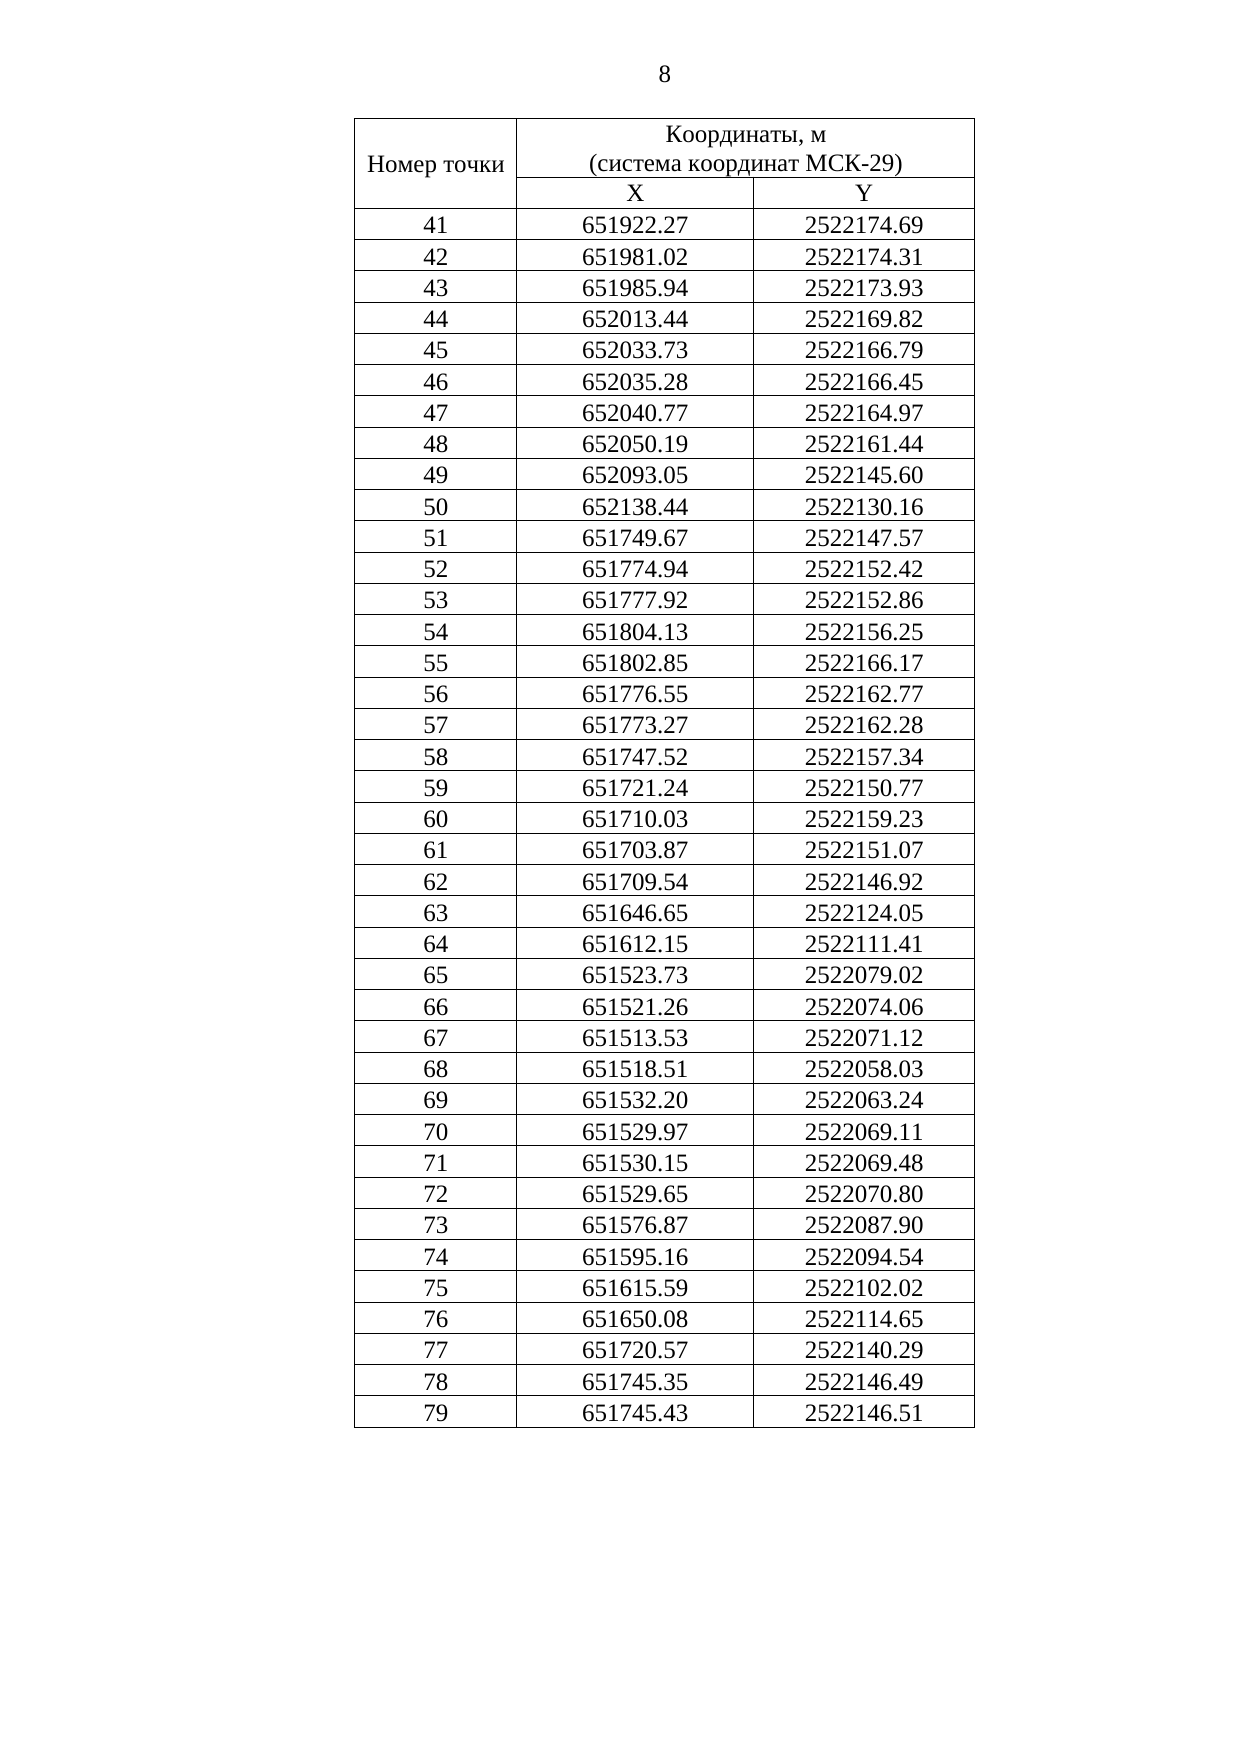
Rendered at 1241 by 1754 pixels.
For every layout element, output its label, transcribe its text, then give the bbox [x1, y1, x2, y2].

table_cell 2522166.45 [754, 365, 974, 395]
table_cell 2522145.60 [754, 459, 974, 489]
table_cell 52 [355, 553, 516, 583]
table_cell 2522111.41 [754, 928, 974, 958]
table_cell 2522156.25 [754, 615, 974, 645]
table_cell 74 [355, 1240, 516, 1270]
table_cell 651595.16 [517, 1240, 753, 1270]
table_cell 2522094.54 [754, 1240, 974, 1270]
table_cell 79 [355, 1396, 516, 1427]
table_cell 2522159.23 [754, 803, 974, 833]
table_cell 58 [355, 740, 516, 770]
table_cell 651749.67 [517, 521, 753, 552]
table_cell 651709.54 [517, 865, 753, 895]
table_cell 651720.57 [517, 1334, 753, 1364]
table_cell 2522146.49 [754, 1365, 974, 1395]
table_cell 66 [355, 990, 516, 1020]
table_cell 651576.87 [517, 1209, 753, 1239]
table_cell 64 [355, 928, 516, 958]
table_cell 2522114.65 [754, 1303, 974, 1333]
table_cell 651521.26 [517, 990, 753, 1020]
table_cell 2522079.02 [754, 959, 974, 989]
table_cell 42 [355, 240, 516, 270]
table_cell 652035.28 [517, 365, 753, 395]
table_cell 2522152.42 [754, 553, 974, 583]
table_cell 2522058.03 [754, 1053, 974, 1083]
table_cell 2522161.44 [754, 428, 974, 458]
table_cell 2522174.69 [754, 209, 974, 239]
table_cell 68 [355, 1053, 516, 1083]
table_cell 651985.94 [517, 271, 753, 302]
table_cell 651777.92 [517, 584, 753, 614]
table_cell 2522173.93 [754, 271, 974, 302]
table_cell X [517, 178, 753, 208]
table_cell 652093.05 [517, 459, 753, 489]
table_cell 2522157.34 [754, 740, 974, 770]
table_header Координаты, м (система координат МСК-29) [517, 119, 974, 177]
table_cell Y [754, 178, 974, 208]
table_cell 651532.20 [517, 1084, 753, 1114]
table_cell 62 [355, 865, 516, 895]
table_cell 51 [355, 521, 516, 552]
table_cell 2522070.80 [754, 1178, 974, 1208]
table_cell 652040.77 [517, 396, 753, 427]
table_cell 75 [355, 1271, 516, 1302]
table_cell 651530.15 [517, 1146, 753, 1177]
table_cell 67 [355, 1021, 516, 1052]
table_cell 50 [355, 490, 516, 520]
table_cell 2522166.17 [754, 646, 974, 677]
table_cell 77 [355, 1334, 516, 1364]
table_cell 56 [355, 678, 516, 708]
table_cell 2522166.79 [754, 334, 974, 364]
table_cell 2522063.24 [754, 1084, 974, 1114]
table_cell 2522140.29 [754, 1334, 974, 1364]
table_cell 651646.65 [517, 896, 753, 927]
table_cell 43 [355, 271, 516, 302]
table_cell 54 [355, 615, 516, 645]
table_cell 76 [355, 1303, 516, 1333]
table_cell 651523.73 [517, 959, 753, 989]
table_cell 651745.35 [517, 1365, 753, 1395]
table_cell 651922.27 [517, 209, 753, 239]
table_cell 2522174.31 [754, 240, 974, 270]
table_cell 59 [355, 771, 516, 802]
table_cell 652013.44 [517, 303, 753, 333]
table_cell 57 [355, 709, 516, 739]
table_cell 652138.44 [517, 490, 753, 520]
table_cell 2522102.02 [754, 1271, 974, 1302]
table_cell 65 [355, 959, 516, 989]
table_cell 2522069.11 [754, 1115, 974, 1145]
table_cell 651513.53 [517, 1021, 753, 1052]
table_cell 651518.51 [517, 1053, 753, 1083]
table_cell 46 [355, 365, 516, 395]
table_cell 60 [355, 803, 516, 833]
table_cell 63 [355, 896, 516, 927]
table_cell 73 [355, 1209, 516, 1239]
table_cell 651529.97 [517, 1115, 753, 1145]
table_cell 2522146.92 [754, 865, 974, 895]
table_cell 71 [355, 1146, 516, 1177]
table_cell 2522074.06 [754, 990, 974, 1020]
table_cell 45 [355, 334, 516, 364]
table_cell 70 [355, 1115, 516, 1145]
table_cell 41 [355, 209, 516, 239]
table_cell 651529.65 [517, 1178, 753, 1208]
table_cell 2522151.07 [754, 834, 974, 864]
table_cell 2522150.77 [754, 771, 974, 802]
table_cell 651721.24 [517, 771, 753, 802]
table_cell 2522162.77 [754, 678, 974, 708]
table_cell 2522164.97 [754, 396, 974, 427]
table_cell 49 [355, 459, 516, 489]
table_cell 651747.52 [517, 740, 753, 770]
table_cell 651615.59 [517, 1271, 753, 1302]
table_cell 651710.03 [517, 803, 753, 833]
table_header Номер точки [355, 119, 516, 208]
table_cell 651703.87 [517, 834, 753, 864]
table_cell 44 [355, 303, 516, 333]
table_cell 651802.85 [517, 646, 753, 677]
table_cell 2522147.57 [754, 521, 974, 552]
table_cell 2522169.82 [754, 303, 974, 333]
table_cell 48 [355, 428, 516, 458]
table_cell 2522124.05 [754, 896, 974, 927]
table_cell 651776.55 [517, 678, 753, 708]
table_cell 651774.94 [517, 553, 753, 583]
table_cell 651745.43 [517, 1396, 753, 1427]
table_cell 78 [355, 1365, 516, 1395]
table_cell 2522071.12 [754, 1021, 974, 1052]
table_cell 651773.27 [517, 709, 753, 739]
table_cell 47 [355, 396, 516, 427]
table_cell 72 [355, 1178, 516, 1208]
table_cell 53 [355, 584, 516, 614]
table_cell 2522069.48 [754, 1146, 974, 1177]
table_cell 69 [355, 1084, 516, 1114]
table_cell 651650.08 [517, 1303, 753, 1333]
table_cell 651981.02 [517, 240, 753, 270]
table_cell 2522162.28 [754, 709, 974, 739]
table_cell 652033.73 [517, 334, 753, 364]
table_cell 651612.15 [517, 928, 753, 958]
table_cell 2522152.86 [754, 584, 974, 614]
table_cell 61 [355, 834, 516, 864]
table_cell 55 [355, 646, 516, 677]
table_cell 2522087.90 [754, 1209, 974, 1239]
table_cell 651804.13 [517, 615, 753, 645]
table_cell 2522146.51 [754, 1396, 974, 1427]
table_cell 2522130.16 [754, 490, 974, 520]
table_cell 652050.19 [517, 428, 753, 458]
